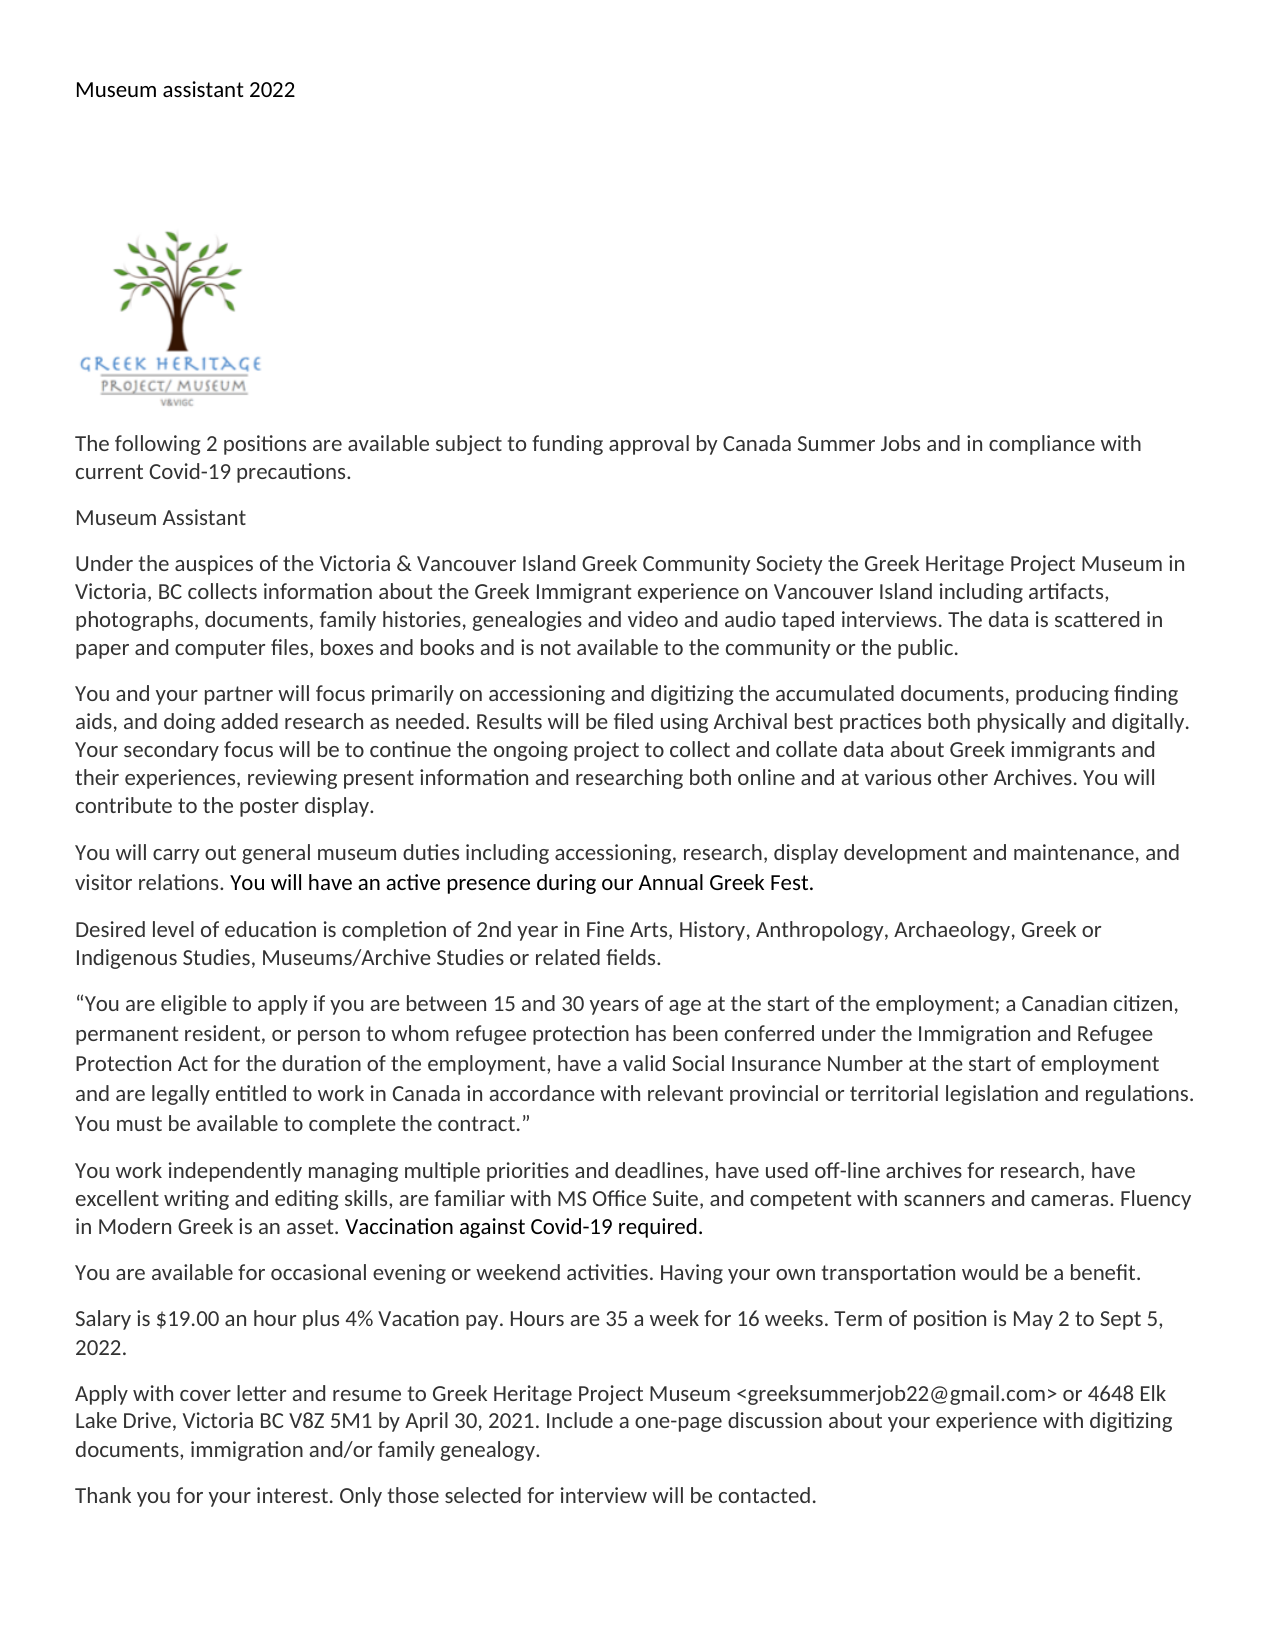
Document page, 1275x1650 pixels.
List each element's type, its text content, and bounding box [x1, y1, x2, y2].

text You and your partner will focus primarily on accessioning and digitizing the accumulated documents, producing finding aids, and doing added research as needed. Results will be filed using Archival best practices both physically and digitally. Your secondary focus will be to continue the ongoing project to collect and collate data about Greek immigrants and their experiences, reviewing present information and researching both online and at various other Archives. You will contribute to the poster display. [75, 679, 1200, 819]
text “You are eligible to apply if you are between 15 and 30 years of age at the start of the employment; a Canadian citizen, permanent resident, or person to whom refugee protection has been conferred under the Immigration and Refugee Protection Act for the duration of the employment, have a valid Social Insurance Number at the start of employment and are legally entitled to work in Canada in accordance with relevant provincial or territorial legislation and regulations. You must be available to complete the contract.” [75, 989, 1200, 1138]
text The following 2 positions are available subject to funding approval by Canada Summer Jobs and in compliance with current Covid-19 precautions. [75, 429, 1200, 485]
text Thank you for your interest. Only those selected for interview will be contacted. [75, 1481, 1200, 1509]
text Desired level of education is completion of 2nd year in Fine Arts, History, Anthropology, Archaeology, Greek or Indigenous Studies, Museums/Archive Studies or related fields. [75, 915, 1200, 971]
text Apply with cover letter and resume to Greek Heritage Project Museum <greeksummerjob22@gmail.com> or 4648 Elk Lake Drive, Victoria BC V8Z 5M1 by April 30, 2021. Include a one-page discussion about your experience with digitizing documents, immigration and/or family genealogy. [75, 1379, 1200, 1463]
text You will carry out general museum duties including accessioning, research, display development and maintenance, and visitor relations. You will have an active presence during our Annual Greek Fest. [75, 838, 1200, 896]
text Under the auspices of the Victoria & Vancouver Island Greek Community Society the Greek Heritage Project Museum in Victoria, BC collects information about the Greek Immigrant experience on Vancouver Island including artifacts, photographs, documents, family histories, genealogies and video and audio taped interviews. The data is scattered in paper and computer files, boxes and books and is not available to the community or the public. [75, 549, 1200, 661]
text Museum assistant 2022 [75, 75, 1200, 103]
text Museum Assistant [75, 503, 1200, 531]
text Salary is $19.00 an hour plus 4% Vacation pay. Hours are 35 a week for 16 weeks. Term of position is May 2 to Sept 5, 2022. [75, 1304, 1200, 1361]
text You work independently managing multiple priorities and deadlines, have used off-line archives for research, have excellent writing and editing skills, are familiar with MS Office Suite, and competent with scanners and cameras. Fluency in Modern Greek is an asset. Vaccination against Covid-19 required. [75, 1156, 1200, 1241]
picture [75, 215, 271, 411]
text You are available for occasional evening or weekend activities. Having your own transportation would be a benefit. [75, 1258, 1200, 1287]
